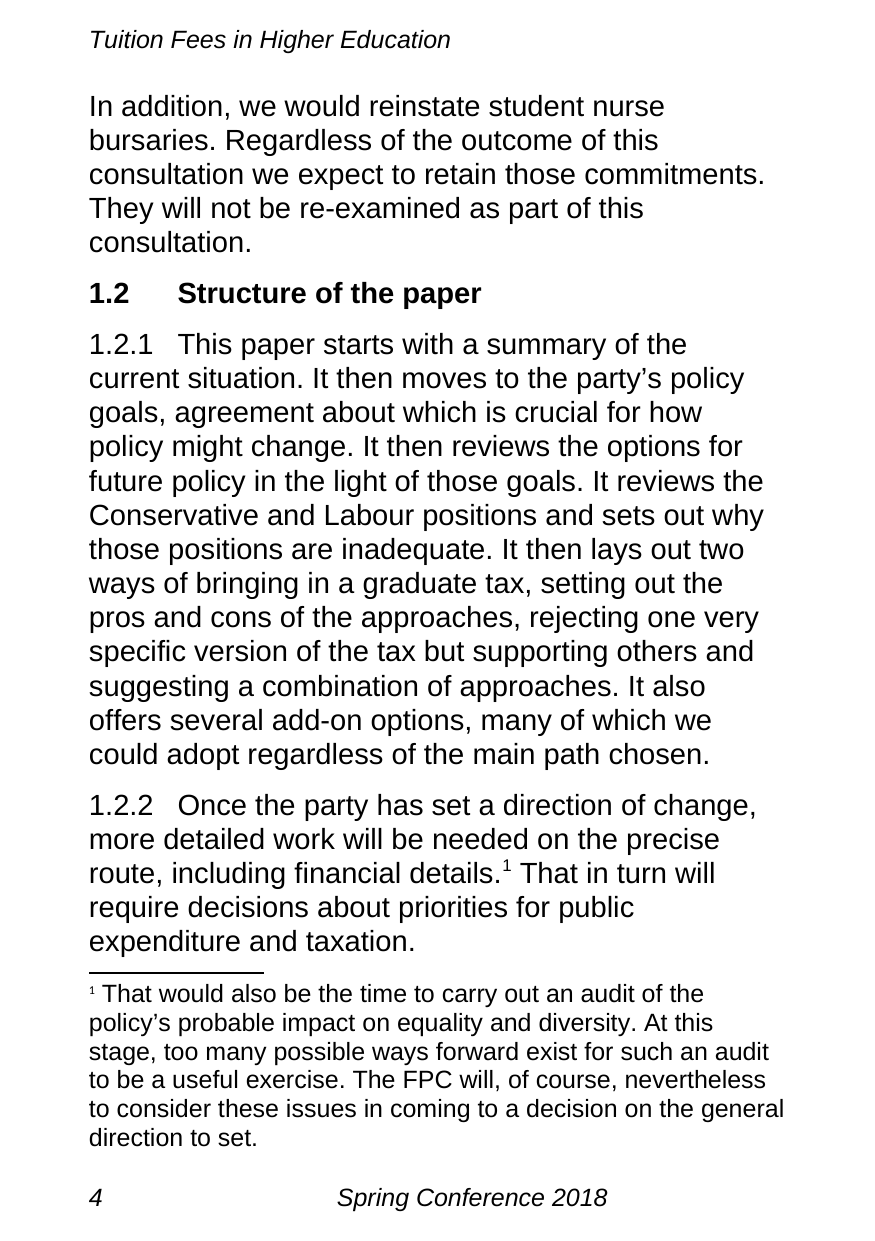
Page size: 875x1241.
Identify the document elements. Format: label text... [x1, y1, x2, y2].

text Once the party has set a direction of change, more detailed work will be needed on the precise route, including financial details. That in turn will require decisions about priorities for public expenditure and taxation. [89, 788, 785, 958]
subtitle Structure of the paper [89, 276, 785, 310]
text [89, 89, 785, 259]
list This paper starts with a summary of the current situation. It then moves to the party’s policy goals, agreement about which is crucial for how policy might change. It then reviews the options for future policy in the light of those goals. It reviews the Conservative and Labour positions and sets out why those positions are inadequate. It then lays out two ways of bringing in a graduate tax, setting out the pros and cons of the approaches, rejecting one very specific version of the tax but supporting others and suggesting a combination of approaches. It also offers several add-on options, many of which we could adopt regardless of the main path chosen. [89, 327, 785, 771]
